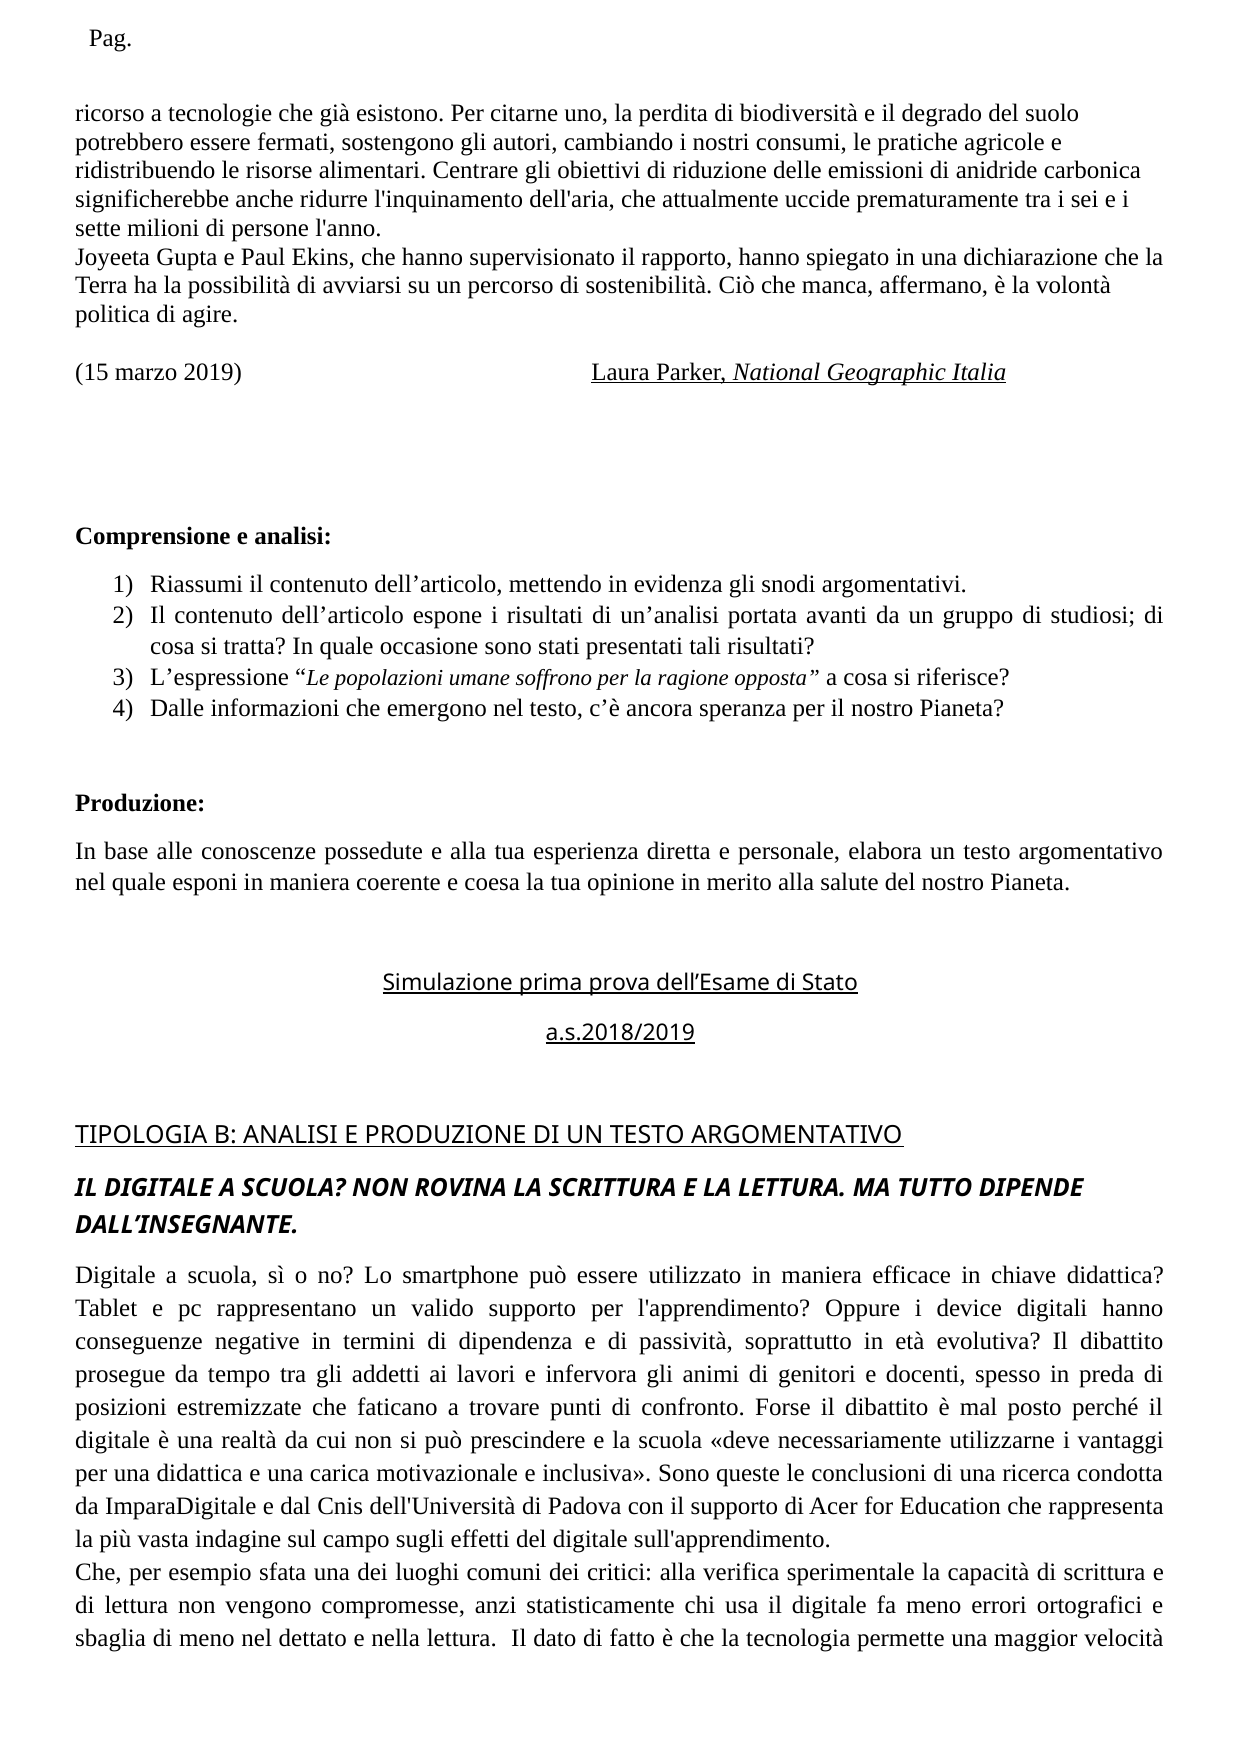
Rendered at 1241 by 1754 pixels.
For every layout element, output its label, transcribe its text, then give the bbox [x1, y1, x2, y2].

text (15 marzo 2019) Laura Parker, National Geographic Italia [75, 357, 1165, 385]
text IL DIGITALE A SCUOLA? NON ROVINA LA SCRITTURA E LA LETTURA. MA TUTTO DIPENDE DALL’INSEGNANTE. [75, 1170, 1165, 1241]
text Comprensione e analisi: [75, 521, 1165, 550]
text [75, 1557, 1165, 1652]
text Digitale a scuola, sì o no? Lo smartphone può essere utilizzato in maniera efficace in chiave didattica? Tablet e pc rappresentano un valido supporto per l'apprendimento? Oppure i device digitali hanno conseguenze negative in termini di dipendenza e di passività, soprattutto in età evolutiva? Il dibattito prosegue da tempo tra gli addetti ai lavori e infervora gli animi di genitori e docenti, spesso in preda di posizioni estremizzate che faticano a trovare punti di confronto. Forse il dibattito è mal posto perché il digitale è una realtà da cui non si può prescindere e la scuola «deve necessariamente utilizzarne i vantaggi per una didattica e una carica motivazionale e inclusiva». Sono queste le conclusioni di una ricerca condotta da ImparaDigitale e dal Cnis dell'Università di Padova con il supporto di Acer for Education che rappresenta la più vasta indagine sul campo sugli effetti del digitale sull'apprendimento. [75, 1260, 1165, 1553]
list Il contenuto dell’articolo espone i risultati di un’analisi portata avanti da un gruppo di studiosi; di cosa si tratta? In quale occasione sono stati presentati tali risultati? [112, 600, 1165, 660]
list L’espressione “Le popolazioni umane soffrono per la ragione opposta” a cosa si riferisce? [112, 662, 1165, 691]
text TIPOLOGIA B: ANALISI E PRODUZIONE DI UN TESTO ARGOMENTATIVO [75, 1117, 1165, 1151]
list Riassumi il contenuto dell’articolo, mettendo in evidenza gli snodi argomentativi. [112, 569, 1165, 598]
text a.s.2018/2019 [75, 1016, 1165, 1047]
text Produzione: [75, 788, 1165, 817]
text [75, 98, 1165, 328]
list Dalle informazioni che emergono nel testo, c’è ancora speranza per il nostro Pianeta? [112, 693, 1165, 722]
text Simulazione prima prova dell’Esame di Stato [75, 965, 1165, 997]
text In base alle conoscenze possedute e alla tua esperienza diretta e personale, elabora un testo argomentativo nel quale esponi in maniera coerente e coesa la tua opinione in merito alla salute del nostro Pianeta. [75, 836, 1165, 896]
